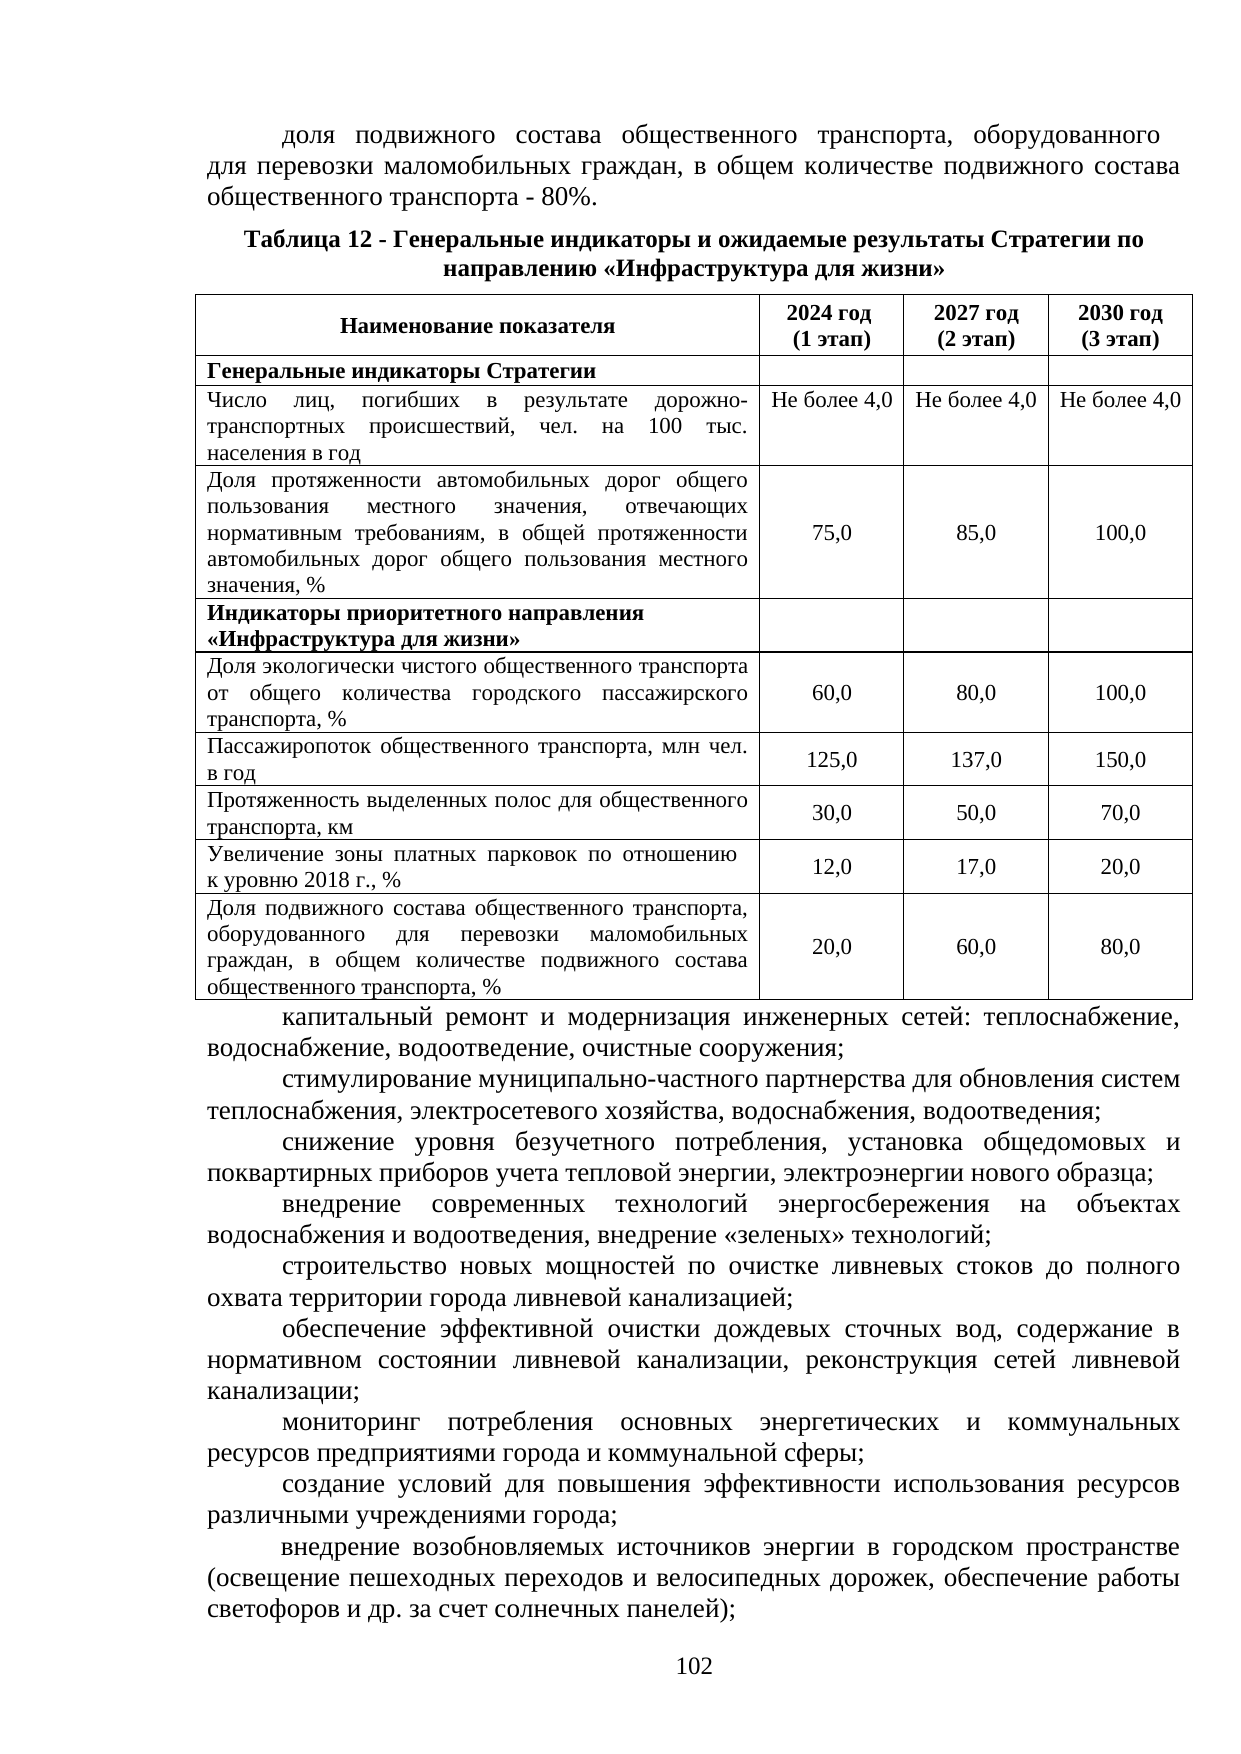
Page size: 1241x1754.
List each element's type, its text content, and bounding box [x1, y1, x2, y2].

table_cell [1049, 599, 1192, 651]
text обеспечение эффективной очистки дождевых сточных вод, содержание в нормативном состоянии ливневой канализации, реконструкция сетей ливневой канализации; [207, 1312, 1181, 1405]
table_cell Доля протяженности автомобильных дорог общего пользования местного значения, отвечающих нормативным требованиям, в общей протяженности автомобильных дорог общего пользования местного значения, % [196, 466, 759, 598]
table_cell 60,0 [760, 653, 903, 732]
table_cell Не более 4,0 [904, 386, 1048, 465]
table_cell Не более 4,0 [1049, 386, 1192, 465]
table_cell 85,0 [904, 466, 1048, 598]
table_cell 17,0 [904, 840, 1048, 893]
table_header 2027 год (2 этап) [904, 295, 1048, 354]
table_cell [1049, 356, 1192, 385]
table_header 2030 год (3 этап) [1049, 295, 1192, 354]
text снижение уровня безучетного потребления, установка общедомовых и поквартирных приборов учета тепловой энергии, электроэнергии нового образца; [207, 1125, 1181, 1187]
table_cell 80,0 [1049, 894, 1192, 999]
table_header Наименование показателя [196, 295, 759, 354]
table_cell 150,0 [1049, 733, 1192, 785]
text строительство новых мощностей по очистке ливневых стоков до полного охвата территории города ливневой канализацией; [207, 1249, 1181, 1312]
table_cell Увеличение зоны платных парковок по отношению к уровню 2018 г., % [196, 840, 759, 893]
table_cell 100,0 [1049, 466, 1192, 598]
table_cell [760, 356, 903, 385]
table_cell [904, 599, 1048, 651]
text стимулирование муниципально-частного партнерства для обновления систем теплоснабжения, электросетевого хозяйства, водоснабжения, водоотведения; [207, 1063, 1181, 1125]
table_cell [904, 356, 1048, 385]
table_cell 20,0 [1049, 840, 1192, 893]
table_cell Число лиц, погибших в результате дорожно-транспортных происшествий, чел. на 100 тыс. населения в год [196, 386, 759, 465]
table_cell 137,0 [904, 733, 1048, 785]
table_cell Протяженность выделенных полос для общественного транспорта, км [196, 786, 759, 839]
text создание условий для повышения эффективности использования ресурсов различными учреждениями города; [207, 1467, 1181, 1530]
table_cell 75,0 [760, 466, 903, 598]
text Таблица 12 - Генеральные индикаторы и ожидаемые результаты Стратегии по направлению «Инфраструктура для жизни» [207, 224, 1181, 282]
text капитальный ремонт и модернизация инженерных сетей: теплоснабжение, водоснабжение, водоотведение, очистные сооружения; [207, 1000, 1181, 1063]
table_cell 100,0 [1049, 653, 1192, 732]
text внедрение современных технологий энергосбережения на объектах водоснабжения и водоотведения, внедрение «зеленых» технологий; [207, 1187, 1181, 1249]
text доля подвижного состава общественного транспорта, оборудованного для перевозки маломобильных граждан, в общем количестве подвижного состава общественного транспорта - 80%. [207, 118, 1181, 212]
table_cell 50,0 [904, 786, 1048, 839]
table_cell 80,0 [904, 653, 1048, 732]
table_cell [760, 599, 903, 651]
text мониторинг потребления основных энергетических и коммунальных ресурсов предприятиями города и коммунальной сферы; [207, 1405, 1181, 1467]
table_cell Доля подвижного состава общественного транспорта, оборудованного для перевозки маломобильных граждан, в общем количестве подвижного состава общественного транспорта, % [196, 894, 759, 999]
table_cell 60,0 [904, 894, 1048, 999]
table_cell 30,0 [760, 786, 903, 839]
table_cell Не более 4,0 [760, 386, 903, 465]
table_cell Доля экологически чистого общественного транспорта от общего количества городского пассажирского транспорта, % [196, 653, 759, 732]
table_cell Индикаторы приоритетного направления «Инфраструктура для жизни» [196, 599, 759, 651]
table_cell Генеральные индикаторы Стратегии [196, 356, 759, 385]
table_cell Пассажиропоток общественного транспорта, млн чел. в год [196, 733, 759, 785]
table_cell 70,0 [1049, 786, 1192, 839]
table_cell 125,0 [760, 733, 903, 785]
text внедрение возобновляемых источников энергии в городском пространстве (освещение пешеходных переходов и велосипедных дорожек, обеспечение работы светофоров и др. за счет солнечных панелей); [207, 1530, 1181, 1623]
table_header 2024 год (1 этап) [760, 295, 903, 354]
table_cell 12,0 [760, 840, 903, 893]
table_cell 20,0 [760, 894, 903, 999]
